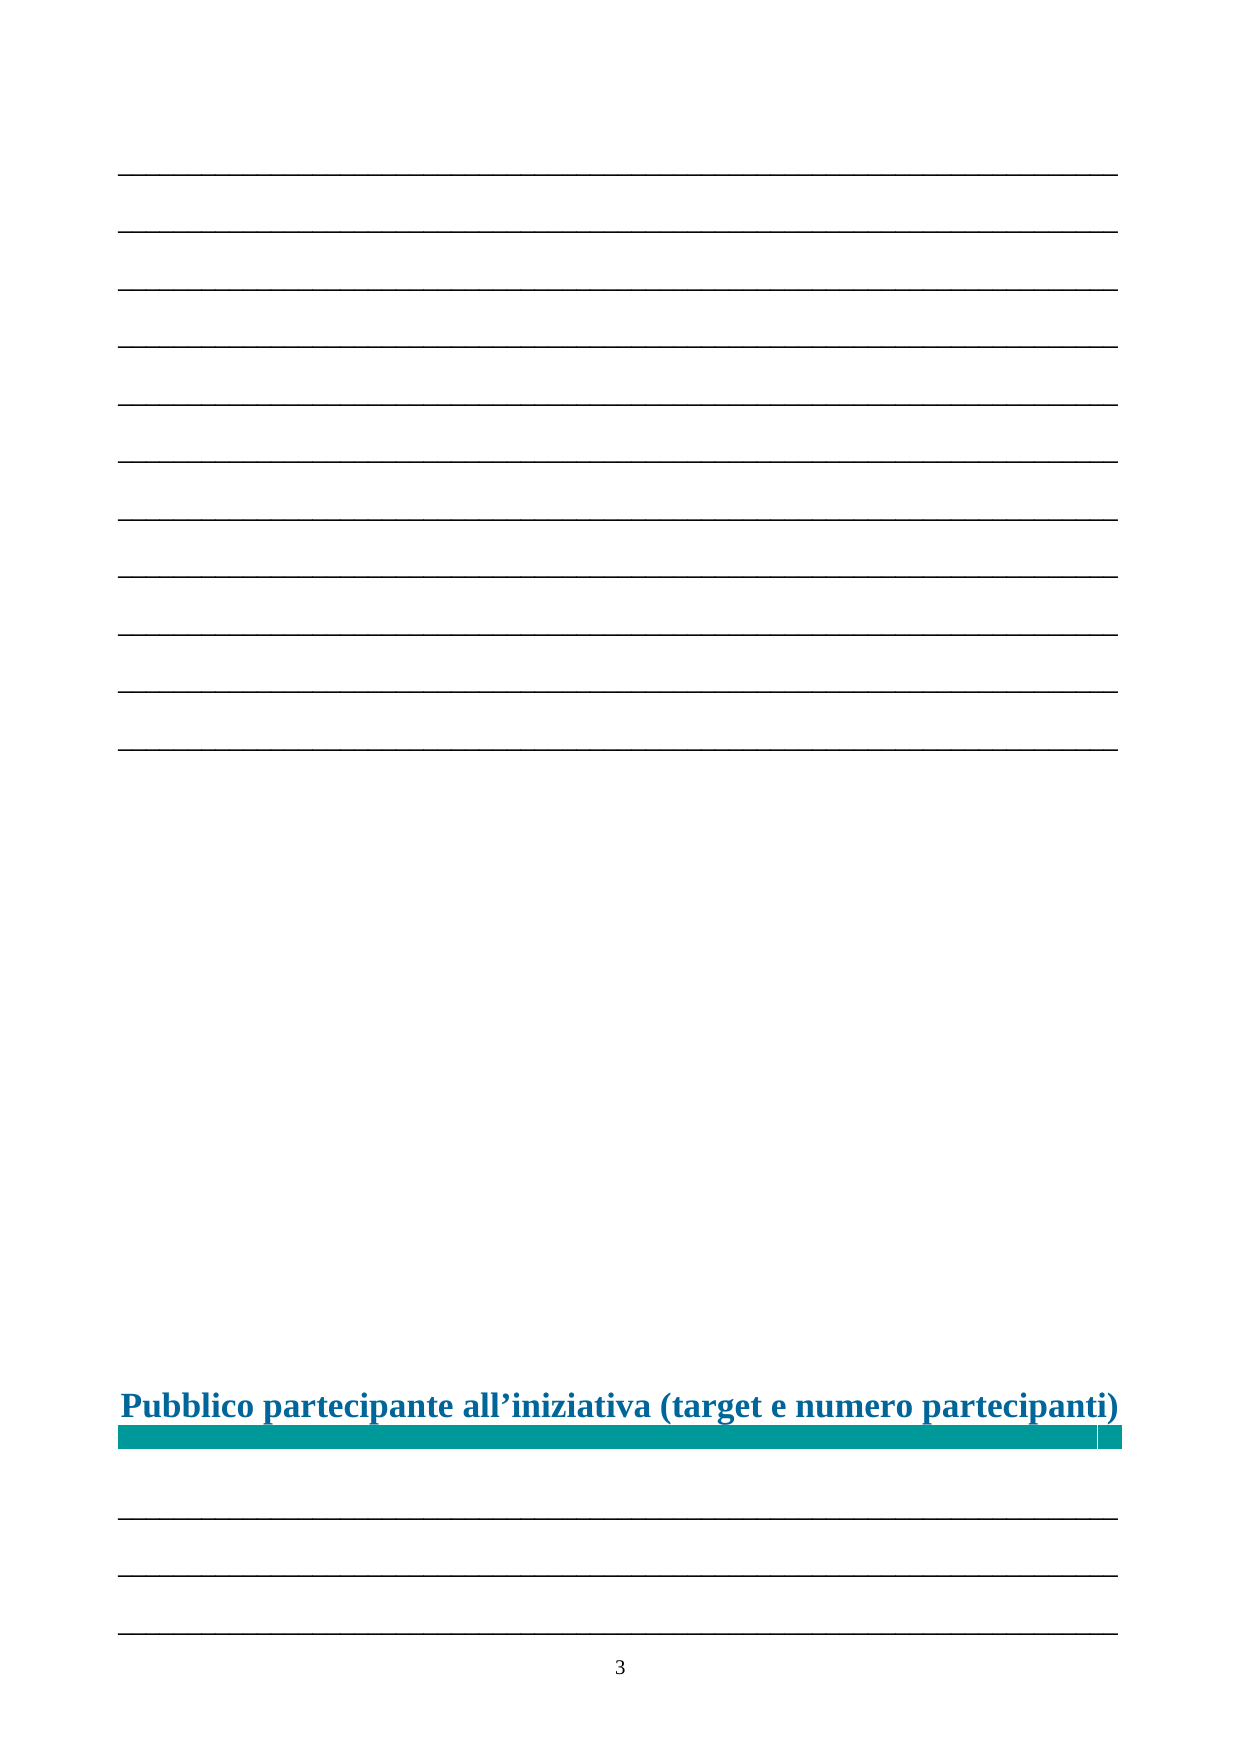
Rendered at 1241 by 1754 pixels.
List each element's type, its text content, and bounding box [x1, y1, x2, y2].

text ________________________________________________________________________ [118, 723, 1122, 751]
text ________________________________________________________________________ [118, 550, 1122, 579]
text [118, 263, 1122, 291]
table_header [1073, 1425, 1097, 1449]
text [118, 1607, 1122, 1636]
text ________________________________________________________________________ [118, 320, 1122, 349]
text Pubblico partecipante all’iniziativa (target e numero partecipanti) [118, 1384, 1122, 1425]
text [118, 1549, 1122, 1578]
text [118, 1492, 1122, 1521]
text ________________________________________________________________________ [118, 608, 1122, 636]
table_header [118, 1425, 1073, 1449]
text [118, 148, 1122, 176]
text ________________________________________________________________________ [118, 378, 1122, 406]
text ________________________________________________________________________ [118, 493, 1122, 521]
table_header [1098, 1425, 1122, 1449]
text ________________________________________________________________________ [118, 665, 1122, 694]
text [118, 205, 1122, 234]
text ________________________________________________________________________ [118, 435, 1122, 464]
